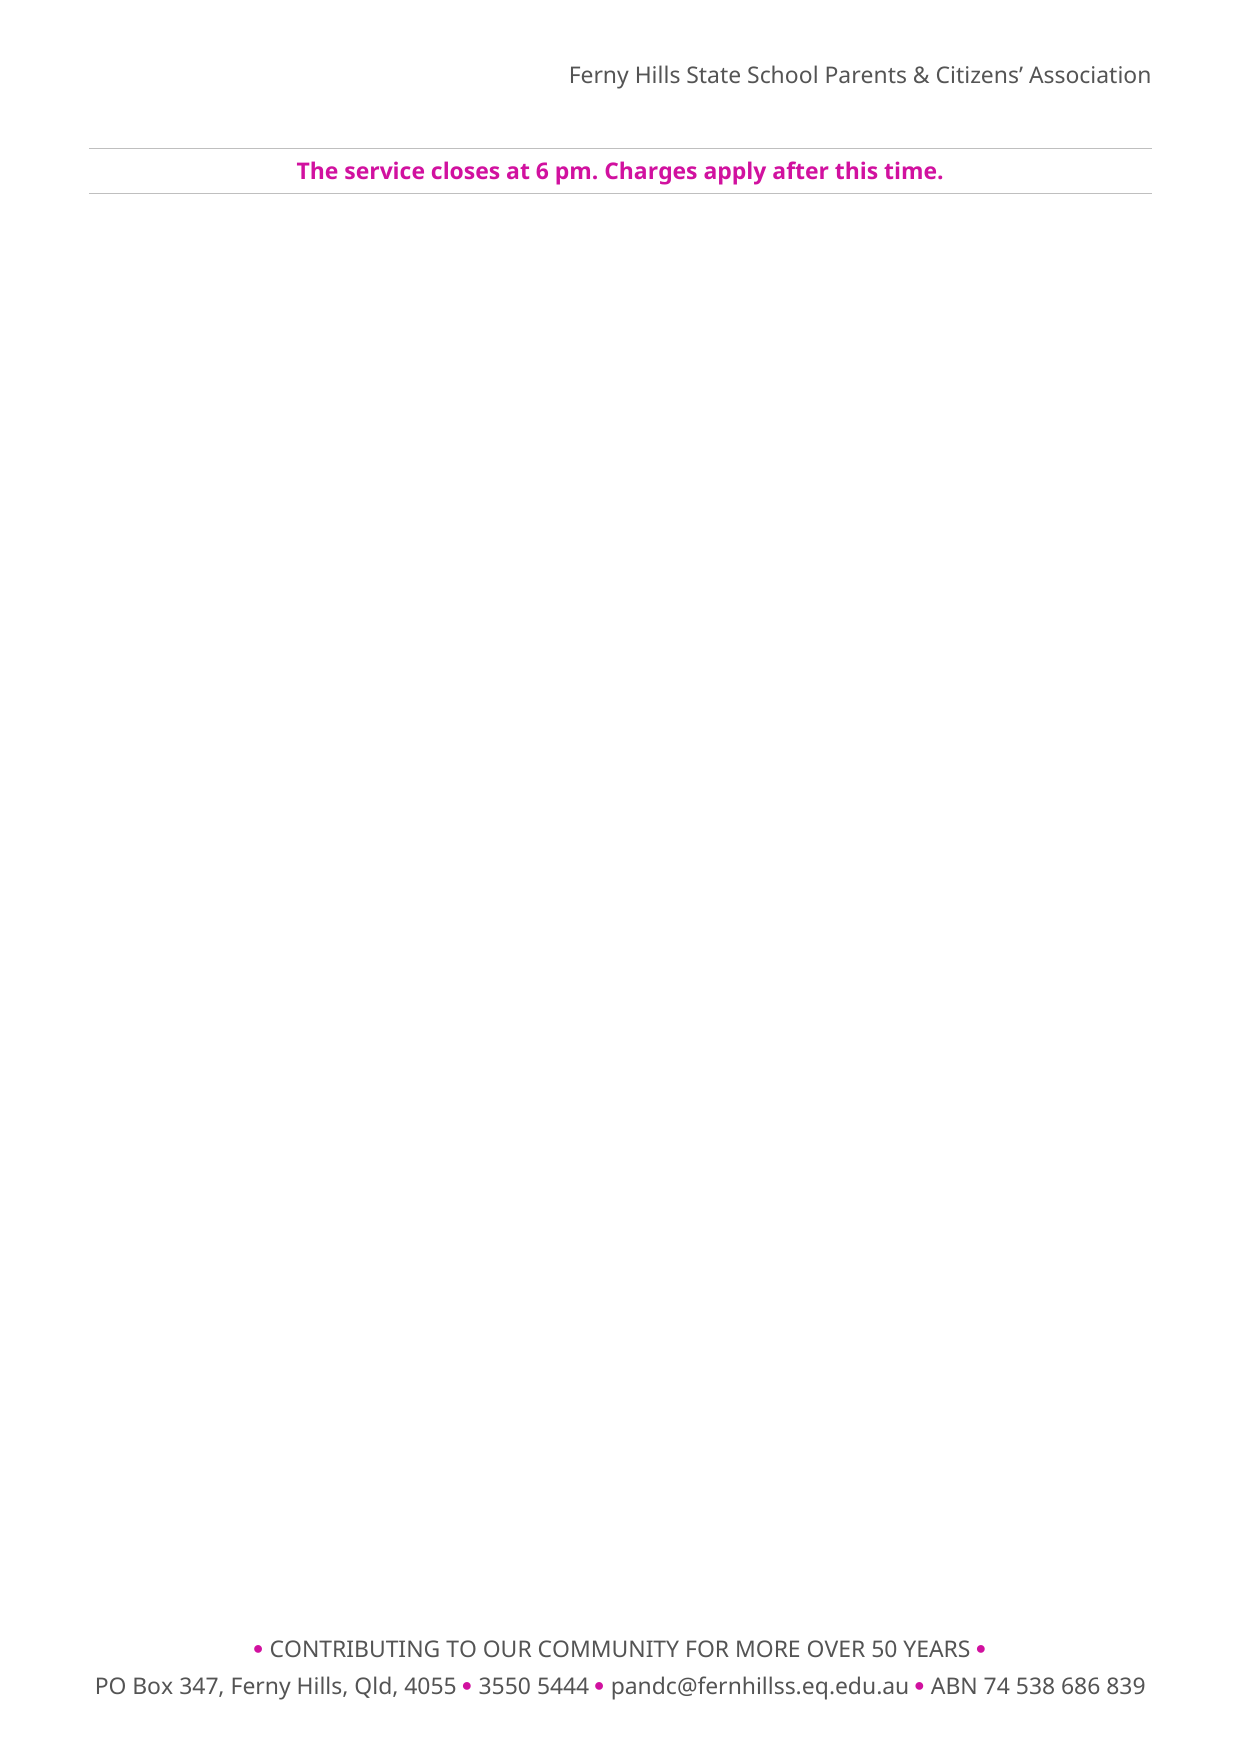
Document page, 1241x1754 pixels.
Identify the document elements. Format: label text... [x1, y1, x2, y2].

table_cell The service closes at 6 pm. Charges apply after this time. [89, 149, 1152, 192]
